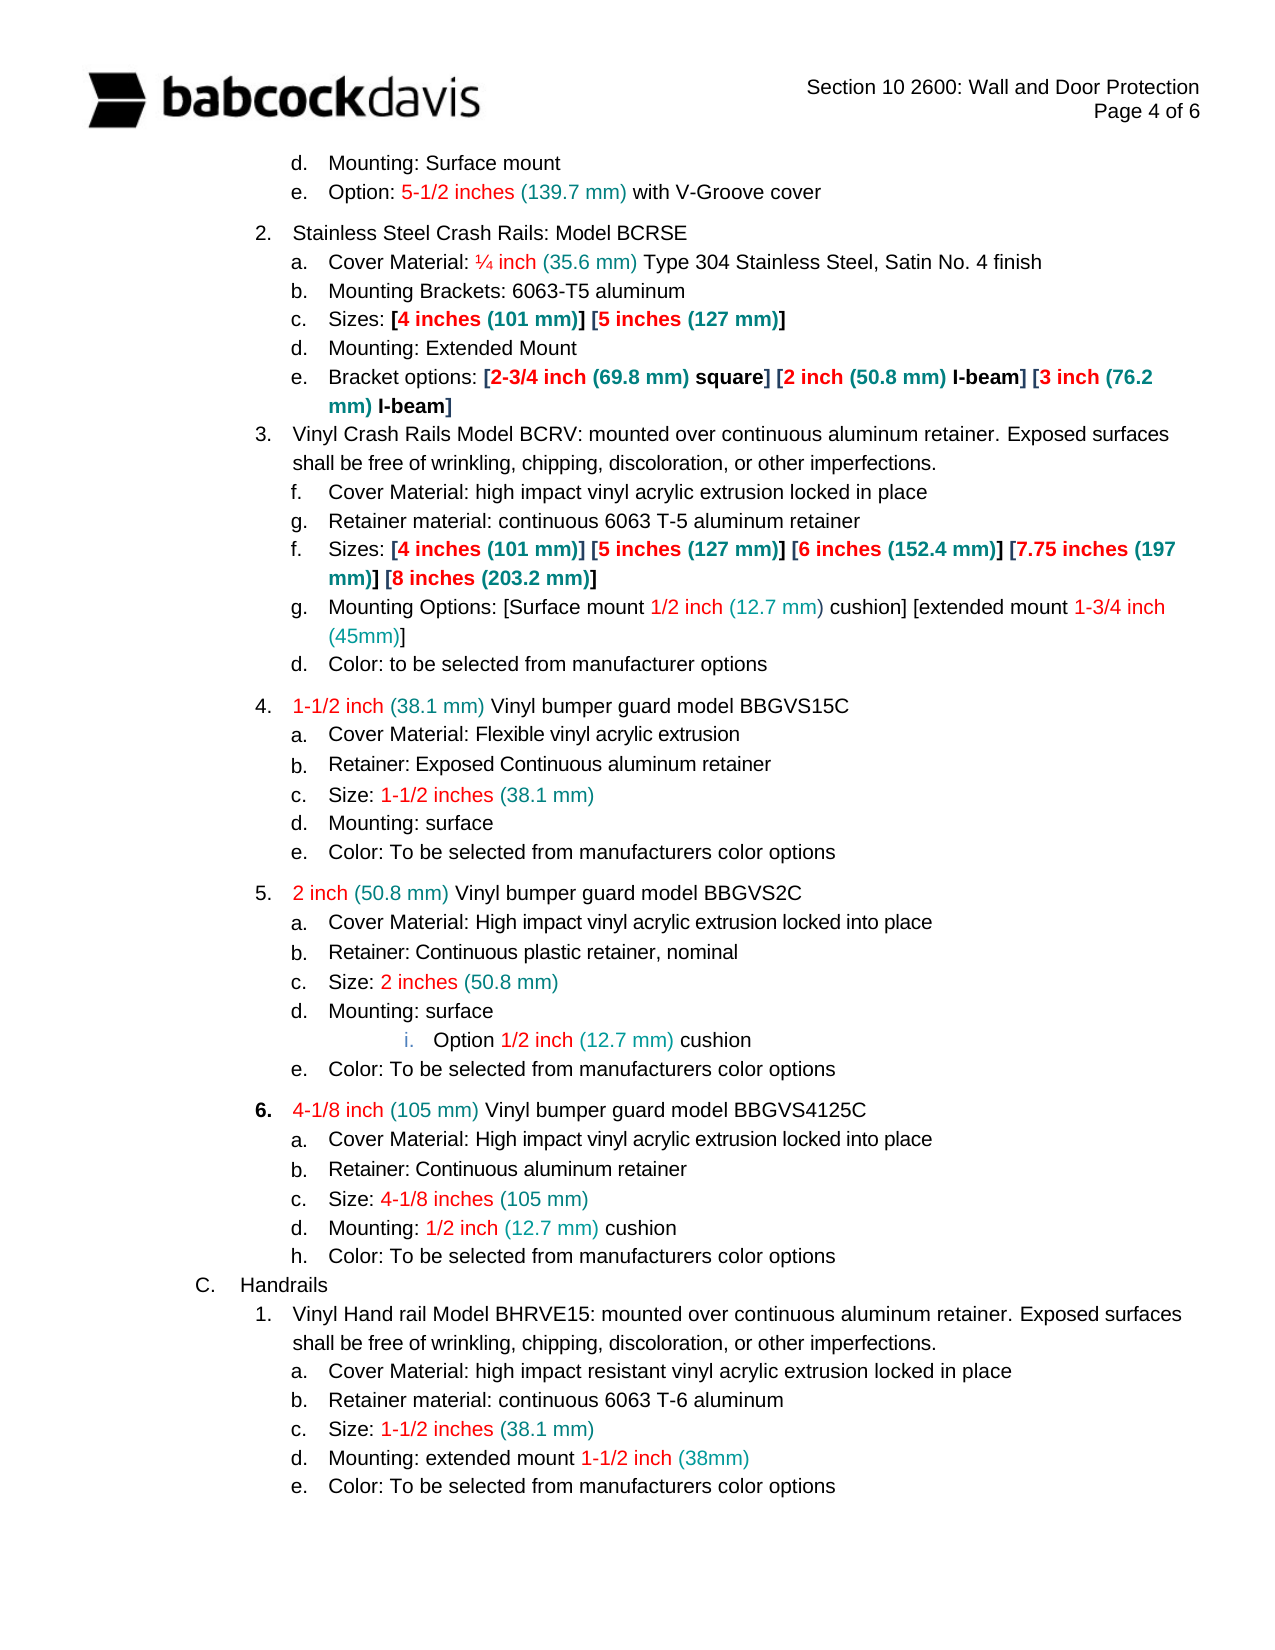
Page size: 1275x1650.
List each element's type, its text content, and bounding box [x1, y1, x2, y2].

subtitle Mounting Options: [Surface mount 1/2 inch (12.7 mm) cushion] [extended mount 1-3/4 inch (45mm)] [291, 595, 1200, 647]
subtitle Bracket options: [2-3/4 inch (69.8 mm) square] [2 inch (50.8 mm) I-beam] [3 inch (76.2 mm) I-beam] [291, 365, 1200, 417]
subtitle Cover Material: ¼ inch (35.6 mm) Type 304 Stainless Steel, Satin No. 4 finish [291, 250, 1200, 274]
picture [73, 55, 493, 141]
subtitle Mounting: surface [291, 999, 1200, 1023]
subtitle Option 1/2 inch (12.7 mm) cushion [414, 1028, 1200, 1052]
subtitle Color: To be selected from manufacturers color options [291, 1056, 1200, 1080]
subtitle Sizes: [4 inches (101 mm)] [5 inches (127 mm)] [291, 307, 1200, 331]
subtitle Mounting: Surface mount [291, 151, 1200, 175]
subtitle 2 inch (50.8 mm) Vinyl bumper guard model BBGVS2C [255, 881, 1200, 905]
subtitle Mounting Brackets: 6063-T5 aluminum [291, 278, 1200, 302]
subtitle Mounting: 1/2 inch (12.7 mm) cushion [291, 1215, 1200, 1239]
subtitle Mounting: surface [291, 811, 1200, 835]
subtitle Option: 5-1/2 inches (139.7 mm) with V-Groove cover [291, 180, 1200, 204]
subtitle Vinyl Crash Rails Model BCRV: mounted over continuous aluminum retainer. Exposed surfaces shall be free of wrinkling, chipping, discoloration, or other imperfections. [255, 422, 1200, 475]
subtitle Cover Material: High impact vinyl acrylic extrusion locked into place [291, 1126, 1200, 1151]
subtitle Cover Material: Flexible vinyl acrylic extrusion [291, 722, 1200, 747]
subtitle 4-1/8 inch (105 mm) Vinyl bumper guard model BBGVS4125C [255, 1098, 1200, 1122]
subtitle Size: 1-1/2 inches (38.1 mm) [291, 1417, 1200, 1441]
subtitle Mounting: extended mount 1-1/2 inch (38mm) [291, 1445, 1200, 1469]
subtitle 1-1/2 inch (38.1 mm) Vinyl bumper guard model BBGVS15C [255, 693, 1200, 717]
subtitle Handrails [195, 1273, 1200, 1297]
subtitle Cover Material: High impact vinyl acrylic extrusion locked into place [291, 910, 1200, 935]
subtitle Sizes: [4 inches (101 mm)] [5 inches (127 mm)] [6 inches (152.4 mm)] [7.75 inches (197 mm)] [8 inches (203.2 mm)] [291, 537, 1200, 590]
subtitle Cover Material: high impact resistant vinyl acrylic extrusion locked in place [291, 1359, 1200, 1383]
subtitle Retainer: Continuous plastic retainer, nominal [291, 940, 1200, 965]
subtitle Stainless Steel Crash Rails: Model BCRSE [255, 221, 1200, 245]
subtitle Color: To be selected from manufacturers color options [291, 1244, 1200, 1268]
subtitle Size: 2 inches (50.8 mm) [291, 970, 1200, 994]
subtitle Color: To be selected from manufacturers color options [291, 1474, 1200, 1498]
subtitle Color: To be selected from manufacturers color options [291, 840, 1200, 864]
subtitle Retainer: Exposed Continuous aluminum retainer [291, 752, 1200, 777]
subtitle Size: 4-1/8 inches (105 mm) [291, 1187, 1200, 1211]
subtitle Retainer: Continuous aluminum retainer [291, 1156, 1200, 1182]
subtitle Size: 1-1/2 inches (38.1 mm) [291, 782, 1200, 806]
subtitle Retainer material: continuous 6063 T-5 aluminum retainer [291, 508, 1200, 532]
subtitle Vinyl Hand rail Model BHRVE15: mounted over continuous aluminum retainer. Exposed surfaces shall be free of wrinkling, chipping, discoloration, or other imperfections. [255, 1302, 1200, 1354]
subtitle Color: to be selected from manufacturer options [291, 652, 1200, 676]
subtitle Retainer material: continuous 6063 T-6 aluminum [291, 1388, 1200, 1412]
subtitle Mounting: Extended Mount [291, 336, 1200, 360]
subtitle Cover Material: high impact vinyl acrylic extrusion locked in place [291, 480, 1200, 504]
